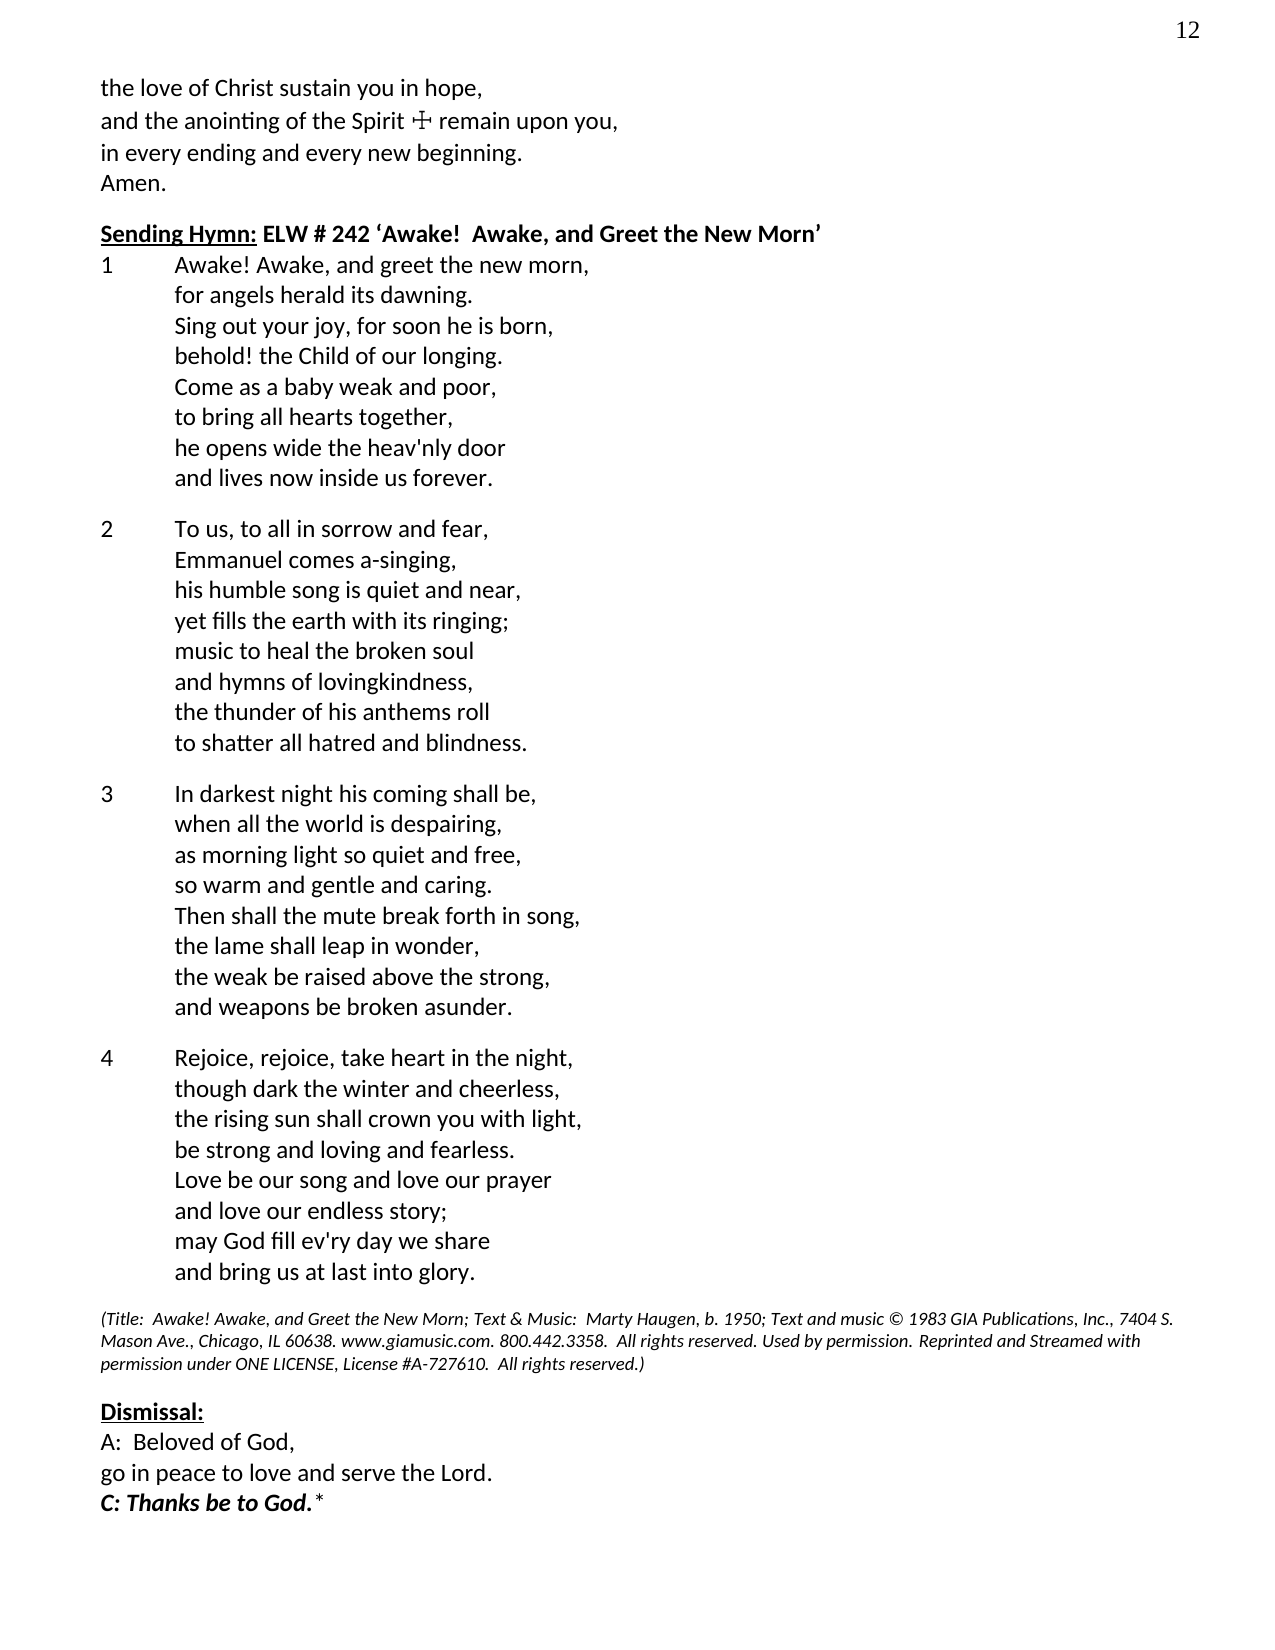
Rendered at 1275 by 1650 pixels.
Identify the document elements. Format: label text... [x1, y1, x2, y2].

text Love be our song and love our prayer [100, 1164, 1200, 1195]
text music to heal the broken soul [100, 635, 1200, 666]
text the thunder of his anthems roll [100, 696, 1200, 727]
text and bring us at last into glory. [100, 1256, 1200, 1286]
text Sing out your joy, for soon he is born, [100, 310, 1200, 340]
text to bring all hearts together, [100, 401, 1200, 432]
text the weak be raised above the strong, [100, 961, 1200, 991]
text Come as a baby weak and poor, [100, 371, 1200, 401]
text and weapons be broken asunder. [100, 991, 1200, 1022]
text the love of Christ sustain you in hope, [100, 72, 1200, 103]
text (Title: Awake! Awake, and Greet the New Morn; Text & Music: Marty Haugen, b. 1950; Text and music © 1983 GIA Publications, Inc., 7404 S. Mason Ave., Chicago, IL 60638. www.giamusic.com. 800.442.3358. All rights reserved. Used by permission. Reprinted and Streamed with permission under ONE LICENSE, License #A-727610. All rights reserved.) [100, 1307, 1200, 1375]
text 3 In darkest night his coming shall be, [100, 778, 1200, 808]
text 2 To us, to all in sorrow and fear, [100, 513, 1200, 544]
text behold! the Child of our longing. [100, 340, 1200, 371]
text when all the world is despairing, [100, 808, 1200, 839]
text be strong and loving and fearless. [100, 1134, 1200, 1164]
text may God fill ev'ry day we share [100, 1225, 1200, 1256]
text Emmanuel comes a-singing, [100, 544, 1200, 574]
text he opens wide the heav'nly door [100, 432, 1200, 462]
text to shatter all hatred and blindness. [100, 727, 1200, 757]
text for angels herald its dawning. [100, 279, 1200, 310]
text so warm and gentle and caring. [100, 869, 1200, 900]
text Then shall the mute break forth in song, [100, 900, 1200, 930]
text his humble song is quiet and near, [100, 574, 1200, 605]
text and hymns of lovingkindness, [100, 666, 1200, 696]
text yet fills the earth with its ringing; [100, 605, 1200, 635]
text in every ending and every new beginning. [100, 137, 1200, 167]
text Dismissal: [100, 1396, 1200, 1426]
text Amen. [100, 167, 1200, 198]
text A: Beloved of God, [100, 1426, 1200, 1457]
text 4 Rejoice, rejoice, take heart in the night, [100, 1042, 1200, 1073]
text and lives now inside us forever. [100, 462, 1200, 493]
text and love our endless story; [100, 1195, 1200, 1225]
text the lame shall leap in wonder, [100, 930, 1200, 961]
text Sending Hymn: ELW # 242 ‘Awake! Awake, and Greet the New Morn’ [100, 218, 1200, 249]
text and the anointing of the Spirit ☩ remain upon you, [100, 103, 1200, 137]
text though dark the winter and cheerless, [100, 1073, 1200, 1103]
text as morning light so quiet and free, [100, 839, 1200, 869]
text C: Thanks be to God.* [100, 1487, 1200, 1518]
text go in peace to love and serve the Lord. [100, 1457, 1200, 1487]
text 1 Awake! Awake, and greet the new morn, [100, 249, 1200, 279]
text the rising sun shall crown you with light, [100, 1103, 1200, 1134]
